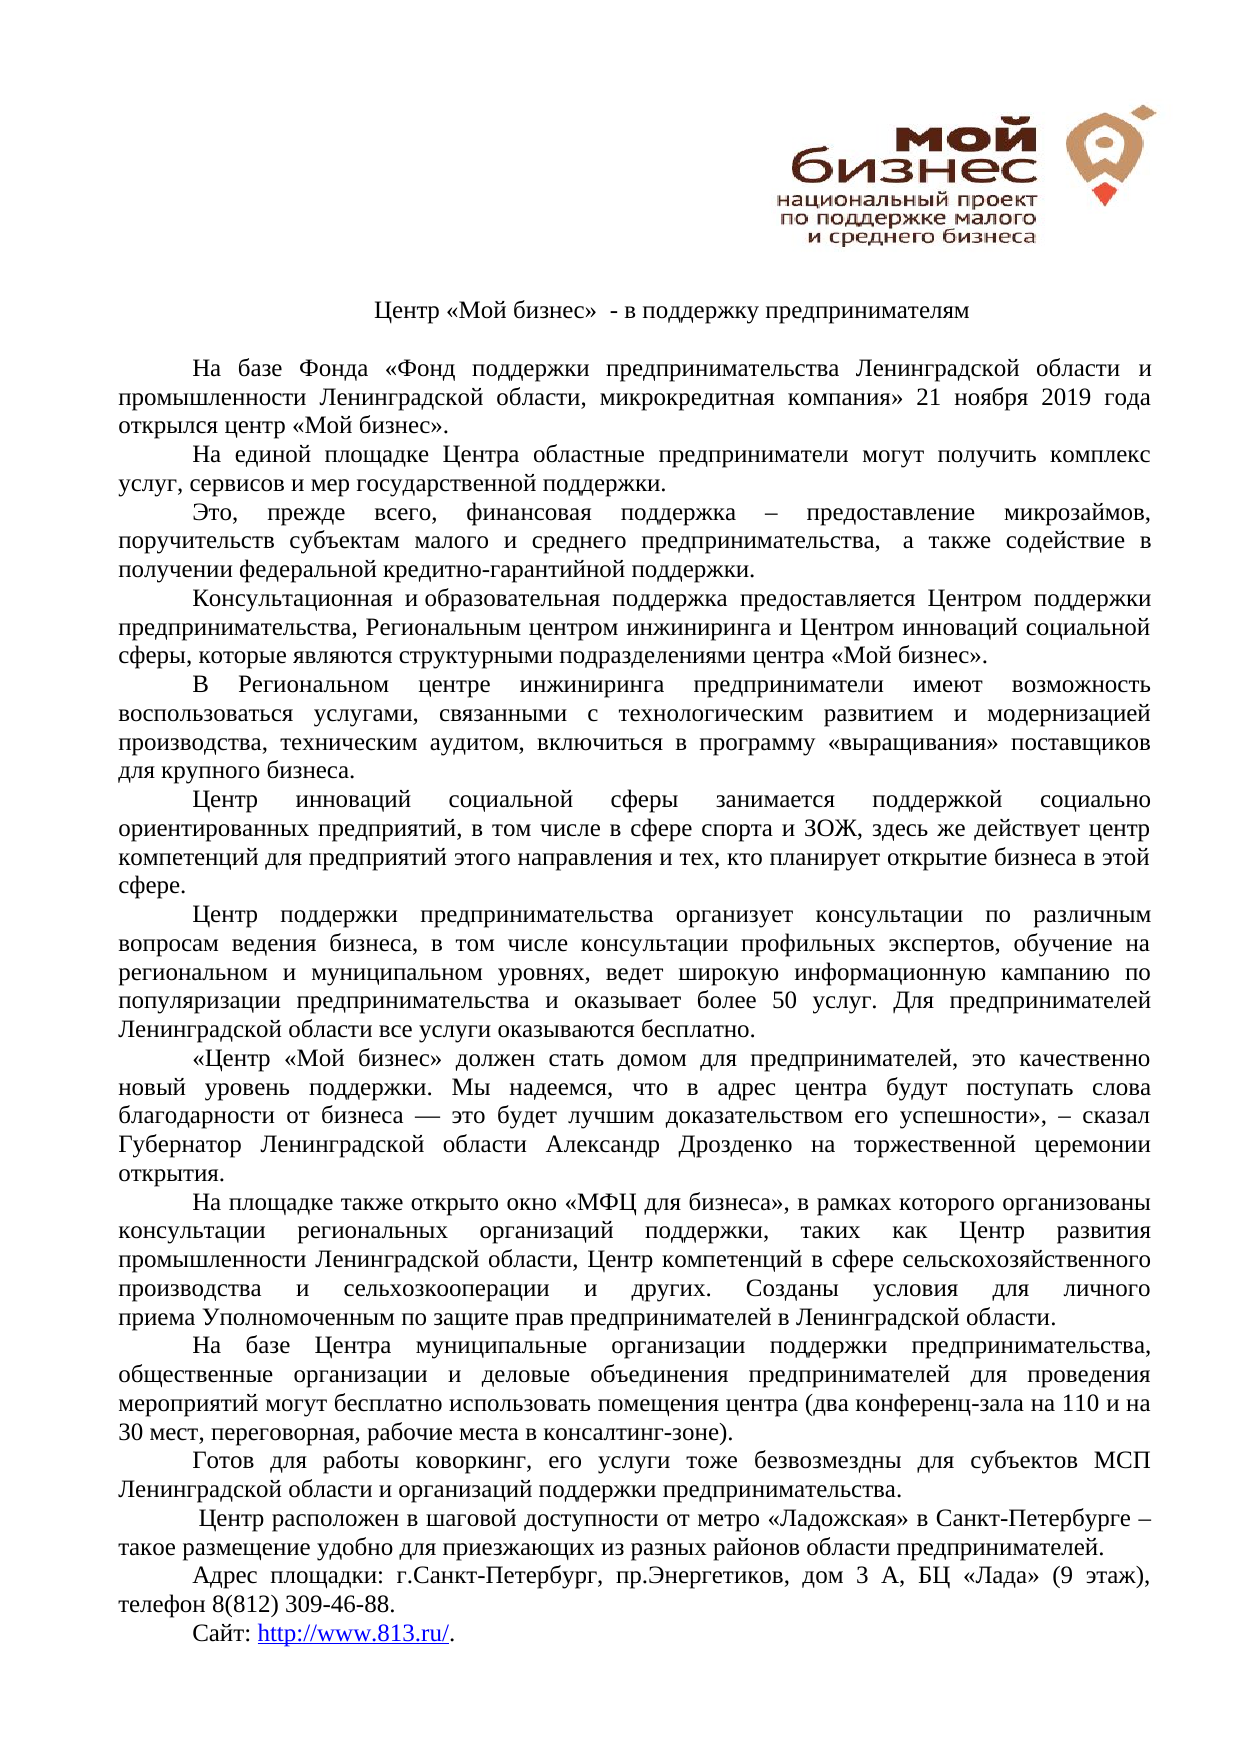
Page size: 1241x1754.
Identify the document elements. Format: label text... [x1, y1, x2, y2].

text В Региональном центре инжиниринга предприниматели имеют возможность воспользоваться услугами, связанными с технологическим развитием и модернизацией производства, техническим аудитом, включиться в программу «выращивания» поставщиков для крупного бизнеса. [118, 669, 1152, 784]
text Это, прежде всего, финансовая поддержка – предоставление микрозаймов, поручительств субъектам малого и среднего предпринимательства, а также содействие в получении федеральной кредитно-гарантийной поддержки. [118, 497, 1152, 583]
text «Центр «Мой бизнес» должен стать домом для предпринимателей, это качественно новый уровень поддержки. Мы надеемся, что в адрес центра будут поступать слова благодарности от бизнеса — это будет лучшим доказательством его успешности», – сказал Губернатор Ленинградской области Александр Дрозденко на торжественной церемонии открытия. [118, 1043, 1152, 1187]
text Сайт: http://www.813.ru/. [118, 1618, 1152, 1647]
text На базе Центра муниципальные организации поддержки предпринимательства, общественные организации и деловые объединения предпринимателей для проведения мероприятий могут бесплатно использовать помещения центра (два конференц-зала на 110 и на 30 мест, переговорная, рабочие места в консалтинг-зоне). [118, 1331, 1152, 1446]
text Центр поддержки предпринимательства организует консультации по различным вопросам ведения бизнеса, в том числе консультации профильных экспертов, обучение на региональном и муниципальном уровнях, ведет широкую информационную кампанию по популяризации предпринимательства и оказывает более 50 услуг. Для предпринимателей Ленинградской области все услуги оказываются бесплатно. [118, 899, 1152, 1043]
text На площадке также открыто окно «МФЦ для бизнеса», в рамках которого организованы консультации региональных организаций поддержки, таких как Центр развития промышленности Ленинградской области, Центр компетенций в сфере сельскохозяйственного производства и сельхозкооперации и других. Созданы условия для личного приема Уполномоченным по защите прав предпринимателей в Ленинградской области. [118, 1187, 1152, 1331]
text Адрес площадки: г.Санкт-Петербург, пр.Энергетиков, дом 3 А, БЦ «Лада» (9 этаж), телефон 8(812) 309-46-88. [118, 1561, 1152, 1618]
text Центр расположен в шаговой доступности от метро «Ладожская» в Санкт-Петербурге – такое размещение удобно для приезжающих из разных районов области предпринимателей. [118, 1503, 1152, 1561]
text Готов для работы коворкинг, его услуги тоже безвозмездны для субъектов МСП Ленинградской области и организаций поддержки предпринимательства. [118, 1446, 1152, 1503]
picture [708, 73, 1222, 296]
text На единой площадке Центра областные предприниматели могут получить комплекс услуг, сервисов и мер государственной поддержки. [118, 439, 1152, 497]
text Центр инноваций социальной сферы занимается поддержкой социально ориентированных предприятий, в том числе в сфере спорта и ЗОЖ, здесь же действует центр компетенций для предприятий этого направления и тех, кто планирует открытие бизнеса в этой сфере. [118, 784, 1152, 899]
text Консультационная и образовательная поддержка предоставляется Центром поддержки предпринимательства, Региональным центром инжиниринга и Центром инноваций социальной сферы, которые являются структурными подразделениями центра «Мой бизнес». [118, 583, 1152, 669]
text На базе Фонда «Фонд поддержки предпринимательства Ленинградской области и промышленности Ленинградской области, микрокредитная компания» 21 ноября 2019 года открылся центр «Мой бизнес». [118, 353, 1152, 439]
text Центр «Мой бизнес» - в поддержку предпринимателям [118, 296, 1152, 324]
